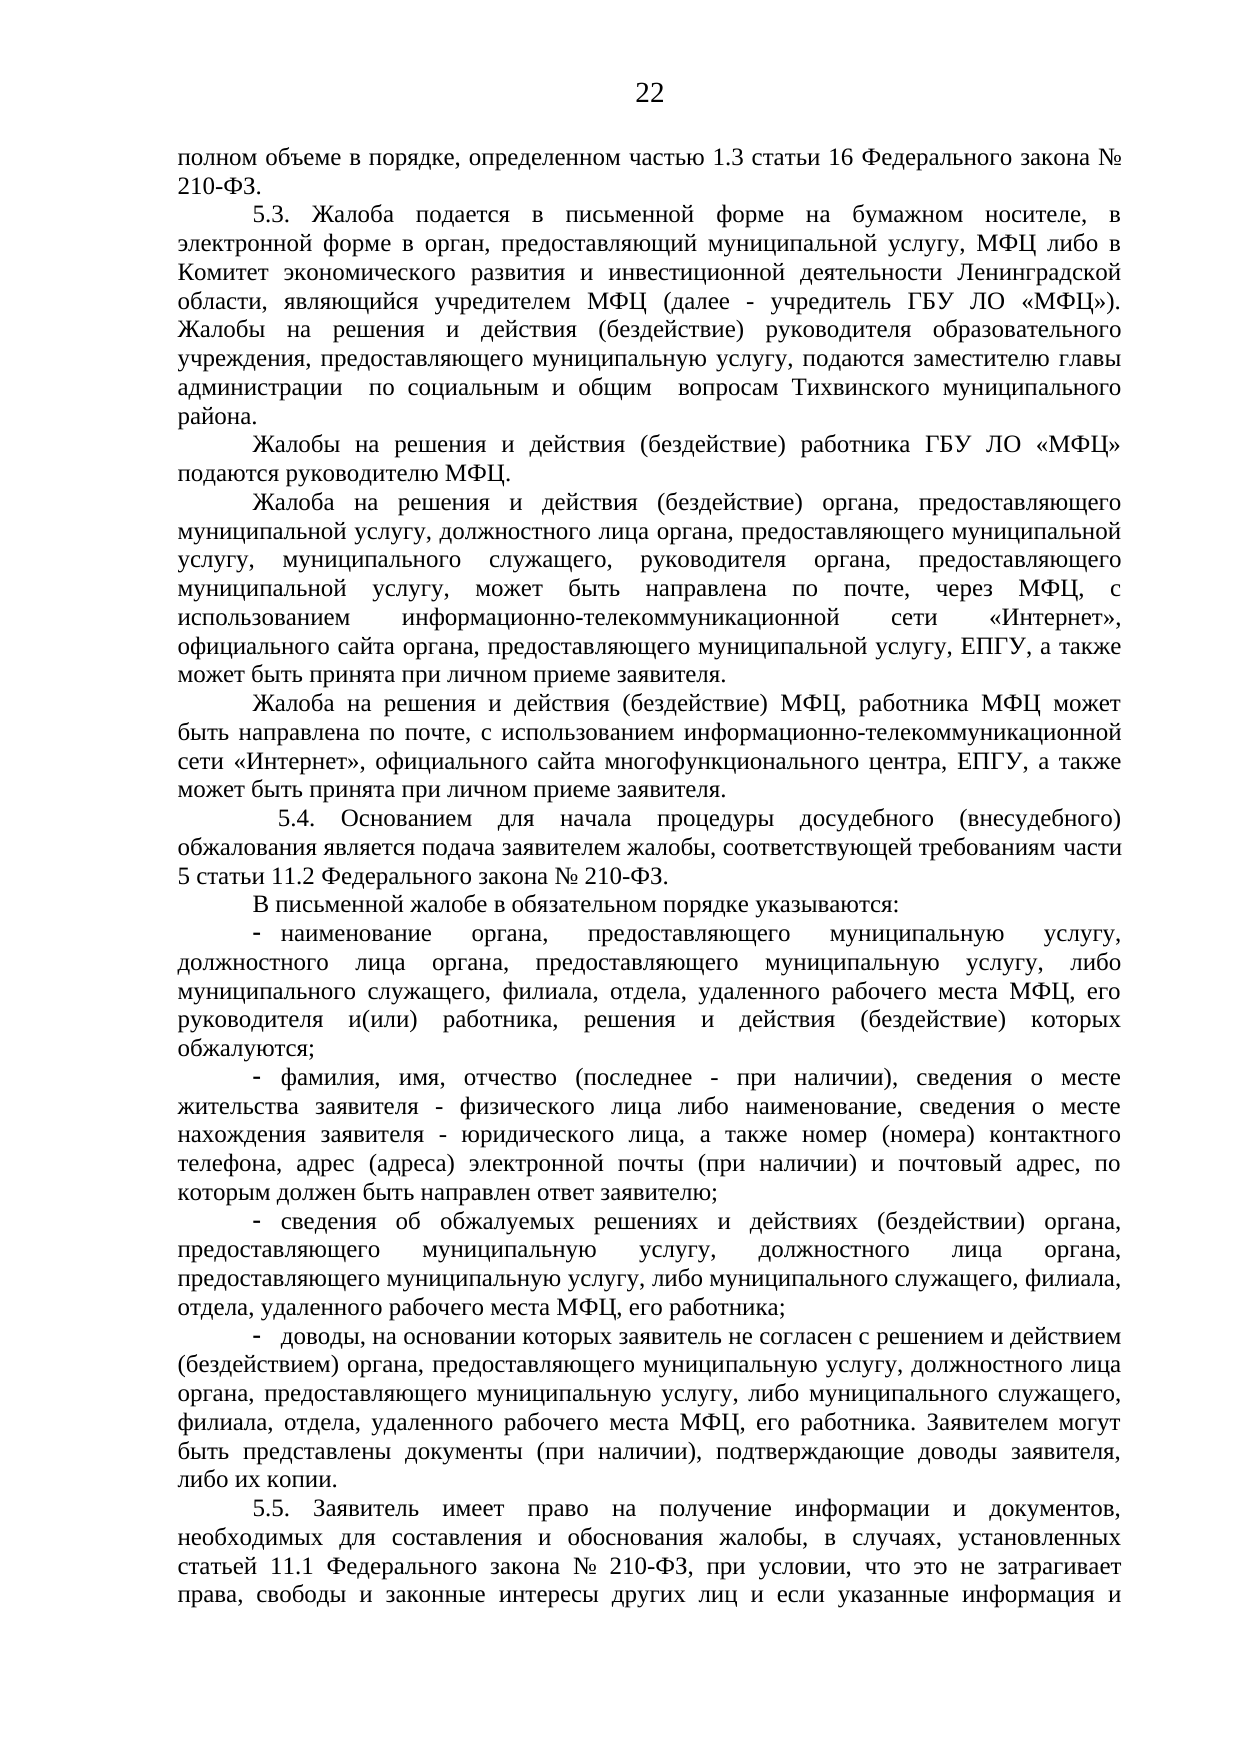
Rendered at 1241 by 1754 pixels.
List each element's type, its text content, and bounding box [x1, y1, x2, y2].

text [177, 142, 1122, 199]
list сведения об обжалуемых решениях и действиях (бездействии) органа, предоставляющего муниципальную услугу, должностного лица органа, предоставляющего муниципальную услугу, либо муниципального служащего, филиала, отдела, удаленного рабочего места МФЦ, его работника; [177, 1206, 1122, 1321]
text В письменной жалобе в обязательном порядке указываются: [177, 889, 1122, 918]
text 5.4. Основанием для начала процедуры досудебного (внесудебного) обжалования является подача заявителем жалобы, соответствующей требованиям части 5 статьи 11.2 Федерального закона № 210-ФЗ. [177, 803, 1122, 889]
text Жалоба на решения и действия (бездействие) органа, предоставляющего муниципальной услугу, должностного лица органа, предоставляющего муниципальной услугу, муниципального служащего, руководителя органа, предоставляющего муниципальной услугу, может быть направлена по почте, через МФЦ, с использованием информационно-телекоммуникационной сети «Интернет», официального сайта органа, предоставляющего муниципальной услугу, ЕПГУ, а также может быть принята при личном приеме заявителя. [177, 487, 1122, 688]
text 5.3. Жалоба подается в письменной форме на бумажном носителе, в электронной форме в орган, предоставляющий муниципальной услугу, МФЦ либо в Комитет экономического развития и инвестиционной деятельности Ленинградской области, являющийся учредителем МФЦ (далее - учредитель ГБУ ЛО «МФЦ»). Жалобы на решения и действия (бездействие) руководителя образовательного учреждения, предоставляющего муниципальную услугу, подаются заместителю главы администрации по социальным и общим вопросам Тихвинского муниципального района. [177, 199, 1122, 429]
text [177, 1493, 1122, 1608]
list наименование органа, предоставляющего муниципальную услугу, должностного лица органа, предоставляющего муниципальную услугу, либо муниципального служащего, филиала, отдела, удаленного рабочего места МФЦ, его руководителя и(или) работника, решения и действия (бездействие) которых обжалуются; [177, 918, 1122, 1062]
text Жалобы на решения и действия (бездействие) работника ГБУ ЛО «МФЦ» подаются руководителю МФЦ. [177, 429, 1122, 487]
list фамилия, имя, отчество (последнее - при наличии), сведения о месте жительства заявителя - физического лица либо наименование, сведения о месте нахождения заявителя - юридического лица, а также номер (номера) контактного телефона, адрес (адреса) электронной почты (при наличии) и почтовый адрес, по которым должен быть направлен ответ заявителю; [177, 1062, 1122, 1206]
text Жалоба на решения и действия (бездействие) МФЦ, работника МФЦ может быть направлена по почте, с использованием информационно-телекоммуникационной сети «Интернет», официального сайта многофункционального центра, ЕПГУ, а также может быть принята при личном приеме заявителя. [177, 688, 1122, 803]
list доводы, на основании которых заявитель не согласен с решением и действием (бездействием) органа, предоставляющего муниципальную услугу, должностного лица органа, предоставляющего муниципальную услугу, либо муниципального служащего, филиала, отдела, удаленного рабочего места МФЦ, его работника. Заявителем могут быть представлены документы (при наличии), подтверждающие доводы заявителя, либо их копии. [177, 1321, 1122, 1493]
